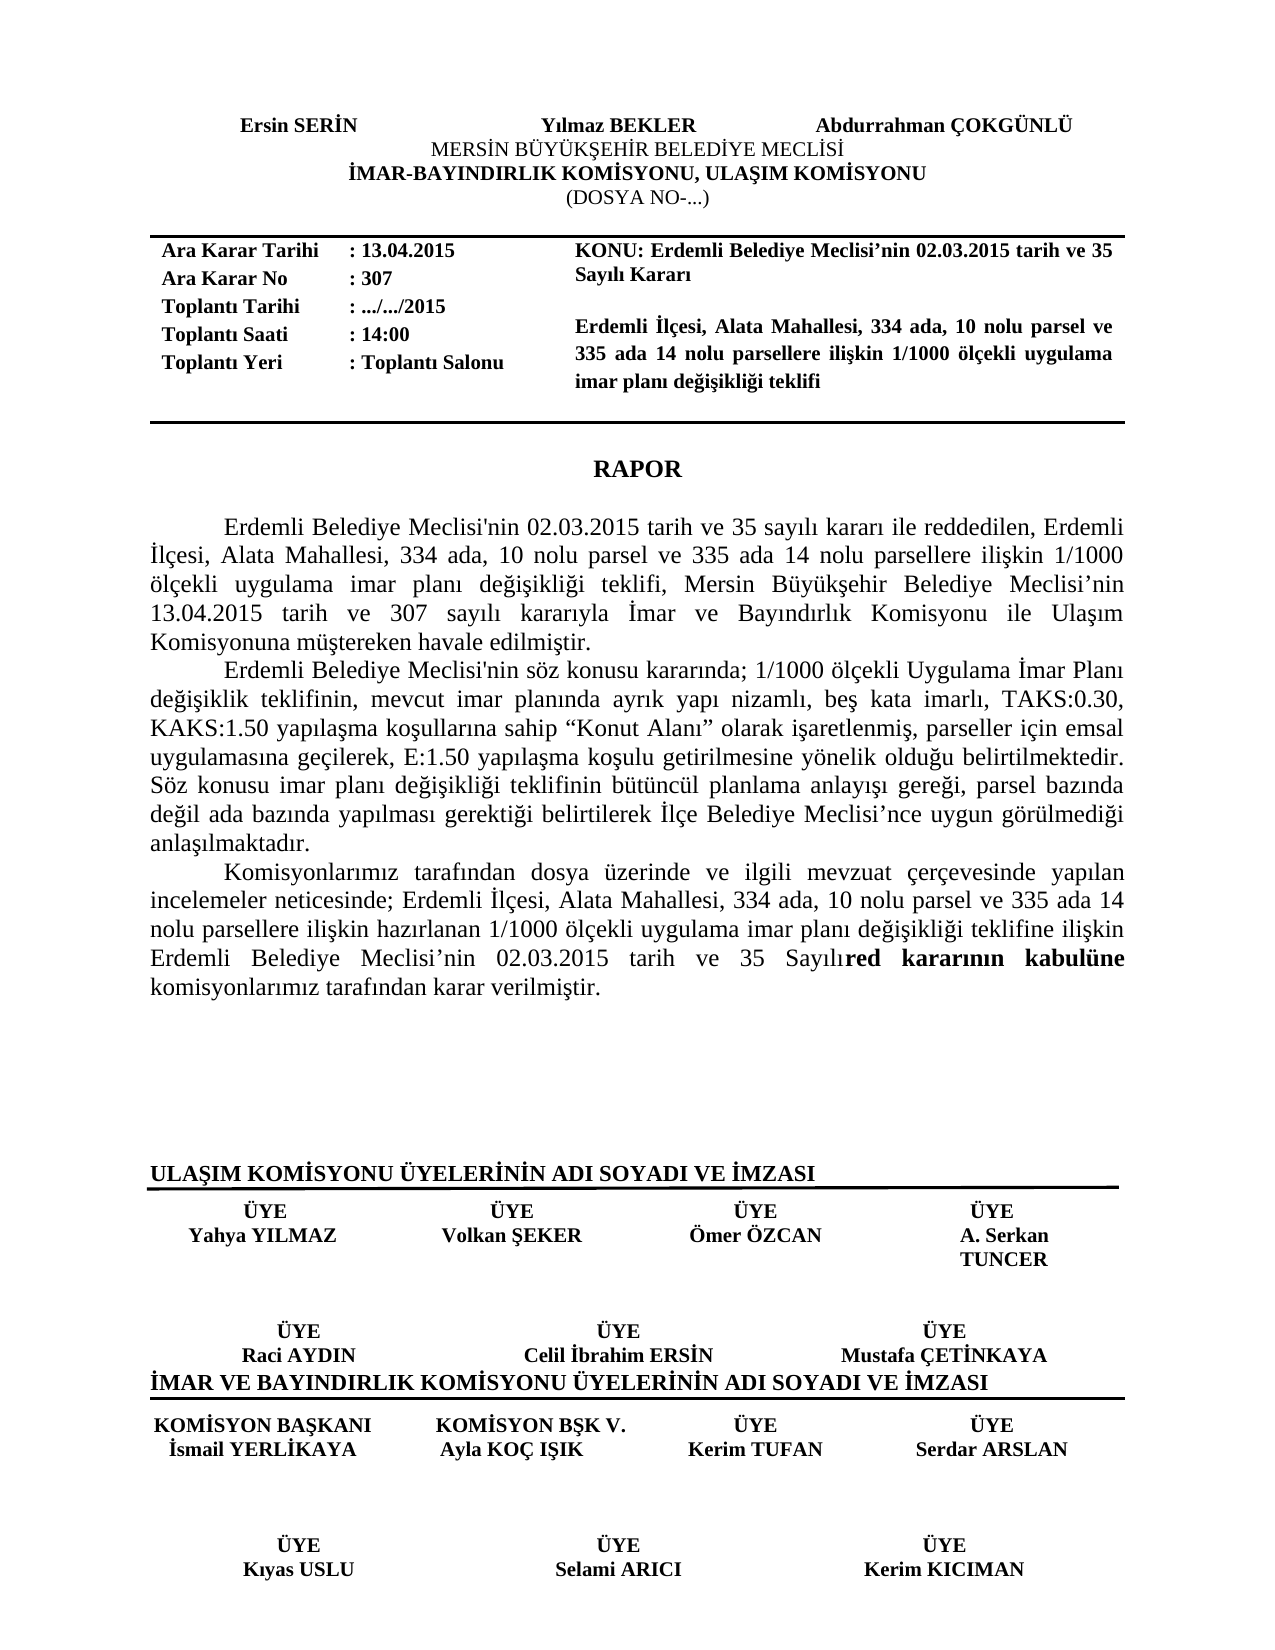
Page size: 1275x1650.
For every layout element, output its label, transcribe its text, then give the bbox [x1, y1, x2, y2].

text Erdemli Belediye Meclisi'nin 02.03.2015 tarih ve 35 sayılı kararı ile reddedilen, Erdemli İlçesi, Alata Mahallesi, 334 ada, 10 nolu parsel ve 335 ada 14 nolu parsellere ilişkin 1/1000 ölçekli uygulama imar planı değişikliği teklifi, Mersin Büyükşehir Belediye Meclisi’nin 13.04.2015 tarih ve 307 sayılı kararıyla İmar ve Bayındırlık Komisyonu ile Ulaşım Komisyonuna müştereken havale edilmiştir. [150, 512, 1125, 656]
table_cell : .../.../2015 [338, 294, 563, 322]
text ULAŞIM KOMİSYONU ÜYELERİNİN ADI SOYADI VE İMZASI [150, 1160, 1125, 1186]
table_header Ara Karar Tarihi [150, 238, 338, 266]
table_cell Ara Karar No [150, 266, 338, 294]
text (DOSYA NO-...) [150, 185, 1125, 209]
text Komisyonlarımız tarafından dosya üzerinde ve ilgili mevzuat çerçevesinde yapılan incelemeler neticesinde; Erdemli İlçesi, Alata Mahallesi, 334 ada, 10 nolu parsel ve 335 ada 14 nolu parsellere ilişkin hazırlanan 1/1000 ölçekli uygulama imar planı değişikliği teklifine ilişkin Erdemli Belediye Meclisi’nin 02.03.2015 tarih ve 35 Sayılıred kararının kabulüne komisyonlarımız tarafından karar verilmiştir. [150, 857, 1125, 1001]
table_cell Toplantı Tarihi [150, 294, 338, 322]
table_header ÜYE Volkan ŞEKER [386, 1190, 637, 1319]
table_header ÜYE A. Serkan TUNCER [874, 1189, 1110, 1319]
table_cell Toplantı Saati [150, 322, 338, 350]
table_cell ÜYE Mustafa ÇETİNKAYA [779, 1319, 1110, 1367]
table_cell : Toplantı Salonu [338, 350, 563, 397]
table_header KONU: Erdemli Belediye Meclisi’nin 02.03.2015 tarih ve 35 Sayılı Kararı Erdemli İlçesi, Alata Mahallesi, 334 ada, 10 nolu parsel ve 335 ada 14 nolu parsellere ilişkin 1/1000 ölçekli uygulama imar planı değişikliği teklifi [564, 238, 1125, 397]
table_cell : 14:00 [338, 322, 563, 350]
table_cell Toplantı Yeri [150, 350, 338, 397]
text MERSİN BÜYÜKŞEHİR BELEDİYE MECLİSİ [150, 137, 1125, 161]
table_cell ÜYE Yılmaz BEKLER [459, 113, 778, 137]
text İMAR-BAYINDIRLIK KOMİSYONU, ULAŞIM KOMİSYONU [150, 161, 1125, 185]
table_header : 13.04.2015 [338, 238, 563, 266]
text Erdemli Belediye Meclisi'nin söz konusu kararında; 1/1000 ölçekli Uygulama İmar Planı değişiklik teklifinin, mevcut imar planında ayrık yapı nizamlı, beş kata imarlı, TAKS:0.30, KAKS:1.50 yapılaşma koşullarına sahip “Konut Alanı” olarak işaretlenmiş, parseller için emsal uygulamasına geçilerek, E:1.50 yapılaşma koşulu getirilmesine yönelik olduğu belirtilmektedir. Söz konusu imar planı değişikliği teklifinin bütüncül planlama anlayışı gereği, parsel bazında değil ada bazında yapılması gerektiği belirtilerek İlçe Belediye Meclisi’nce uygun görülmediği anlaşılmaktadır. [150, 656, 1125, 857]
table_cell : 307 [338, 266, 563, 294]
table_header ÜYE Yahya YILMAZ [139, 1186, 386, 1319]
table_cell ÜYE Ersin SERİN [139, 113, 458, 137]
table_header ÜYE Ömer ÖZCAN [637, 1190, 873, 1319]
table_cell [779, 113, 1110, 137]
table_cell ÜYE Raci AYDIN [139, 1319, 458, 1367]
text RAPOR [150, 454, 1125, 483]
table_cell ÜYE Celil İbrahim ERSİN [459, 1319, 778, 1367]
